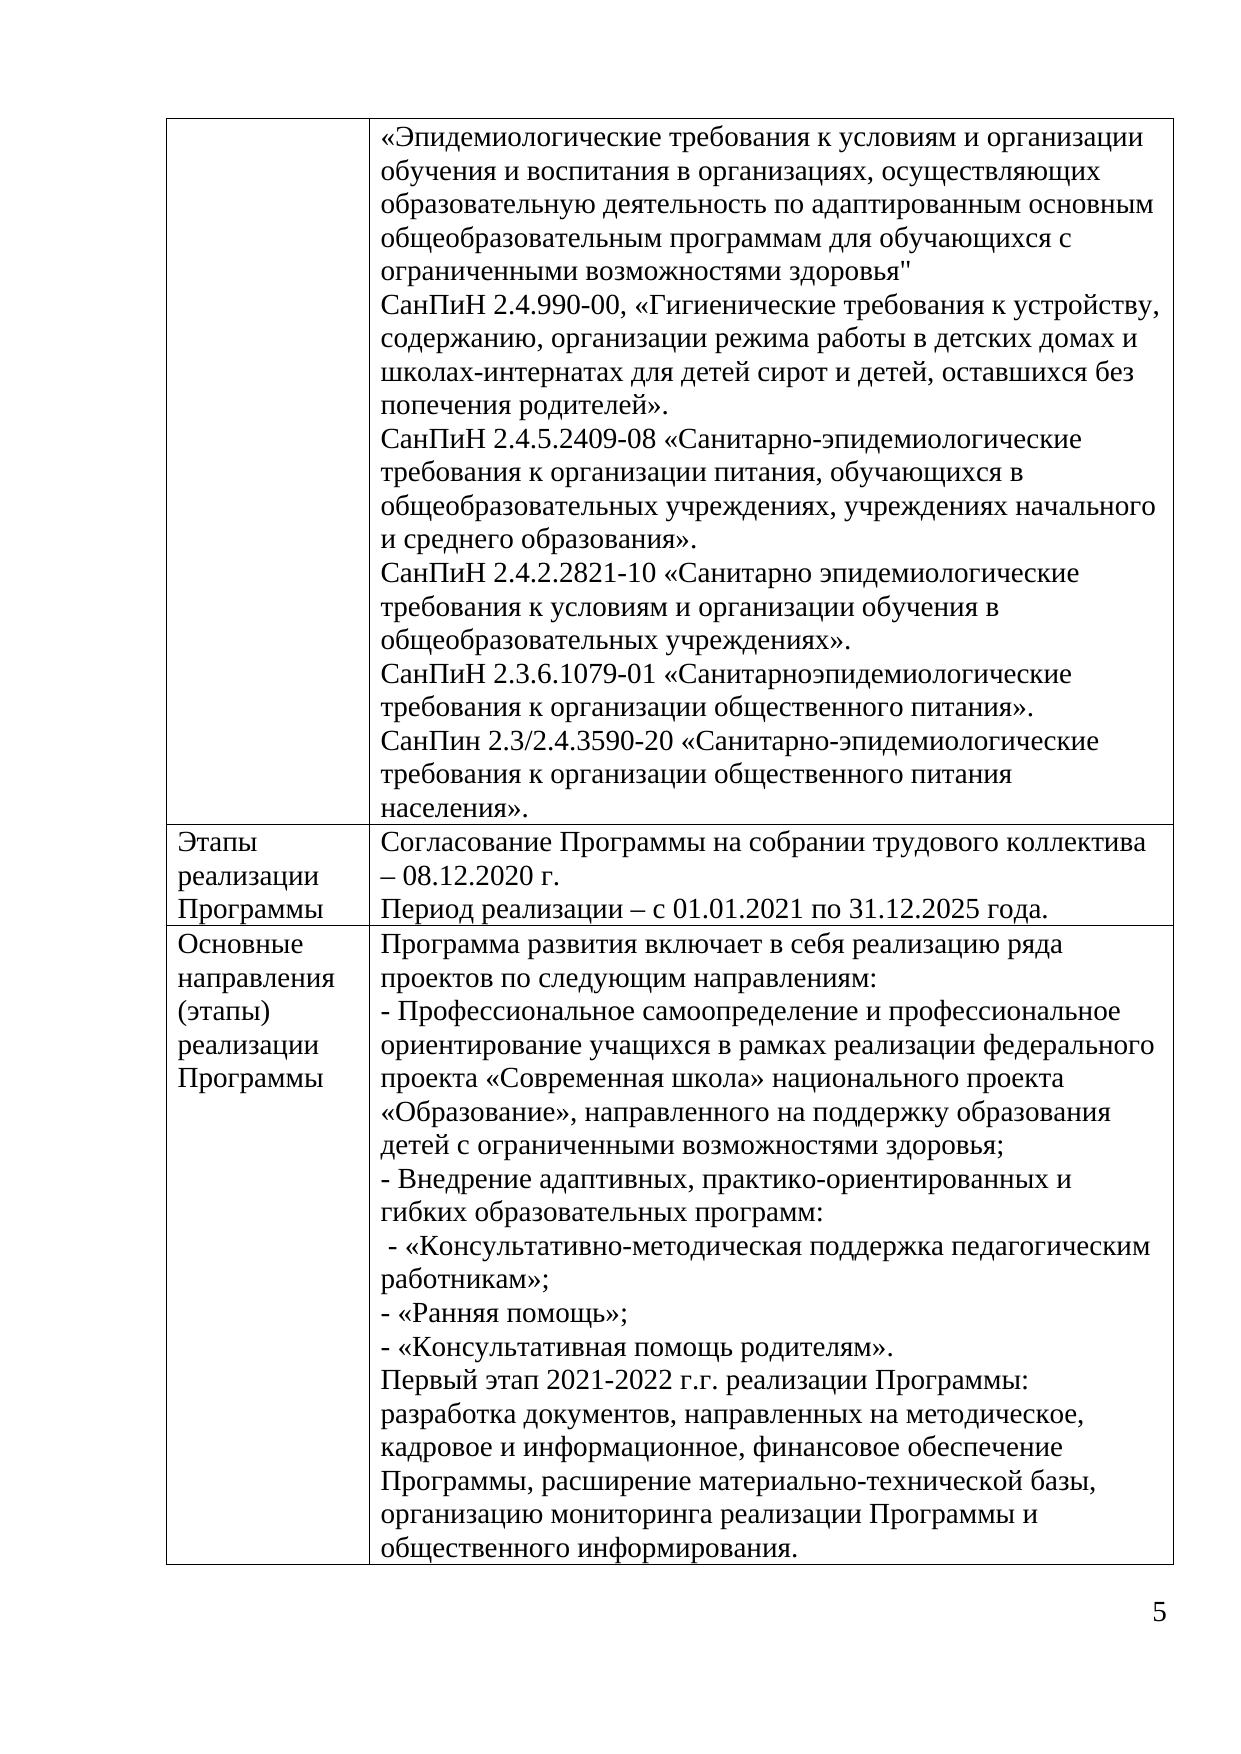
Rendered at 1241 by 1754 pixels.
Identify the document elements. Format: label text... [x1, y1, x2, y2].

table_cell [370, 926, 1173, 1563]
table_cell Этапы реализации Программы [167, 825, 369, 925]
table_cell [167, 119, 369, 823]
table_cell Согласование Программы на собрании трудового коллектива – 08.12.2020 г. Период реализации – с 01.01.2021 по 31.12.2025 года. [370, 825, 1173, 925]
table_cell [167, 926, 369, 1563]
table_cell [370, 119, 1173, 823]
